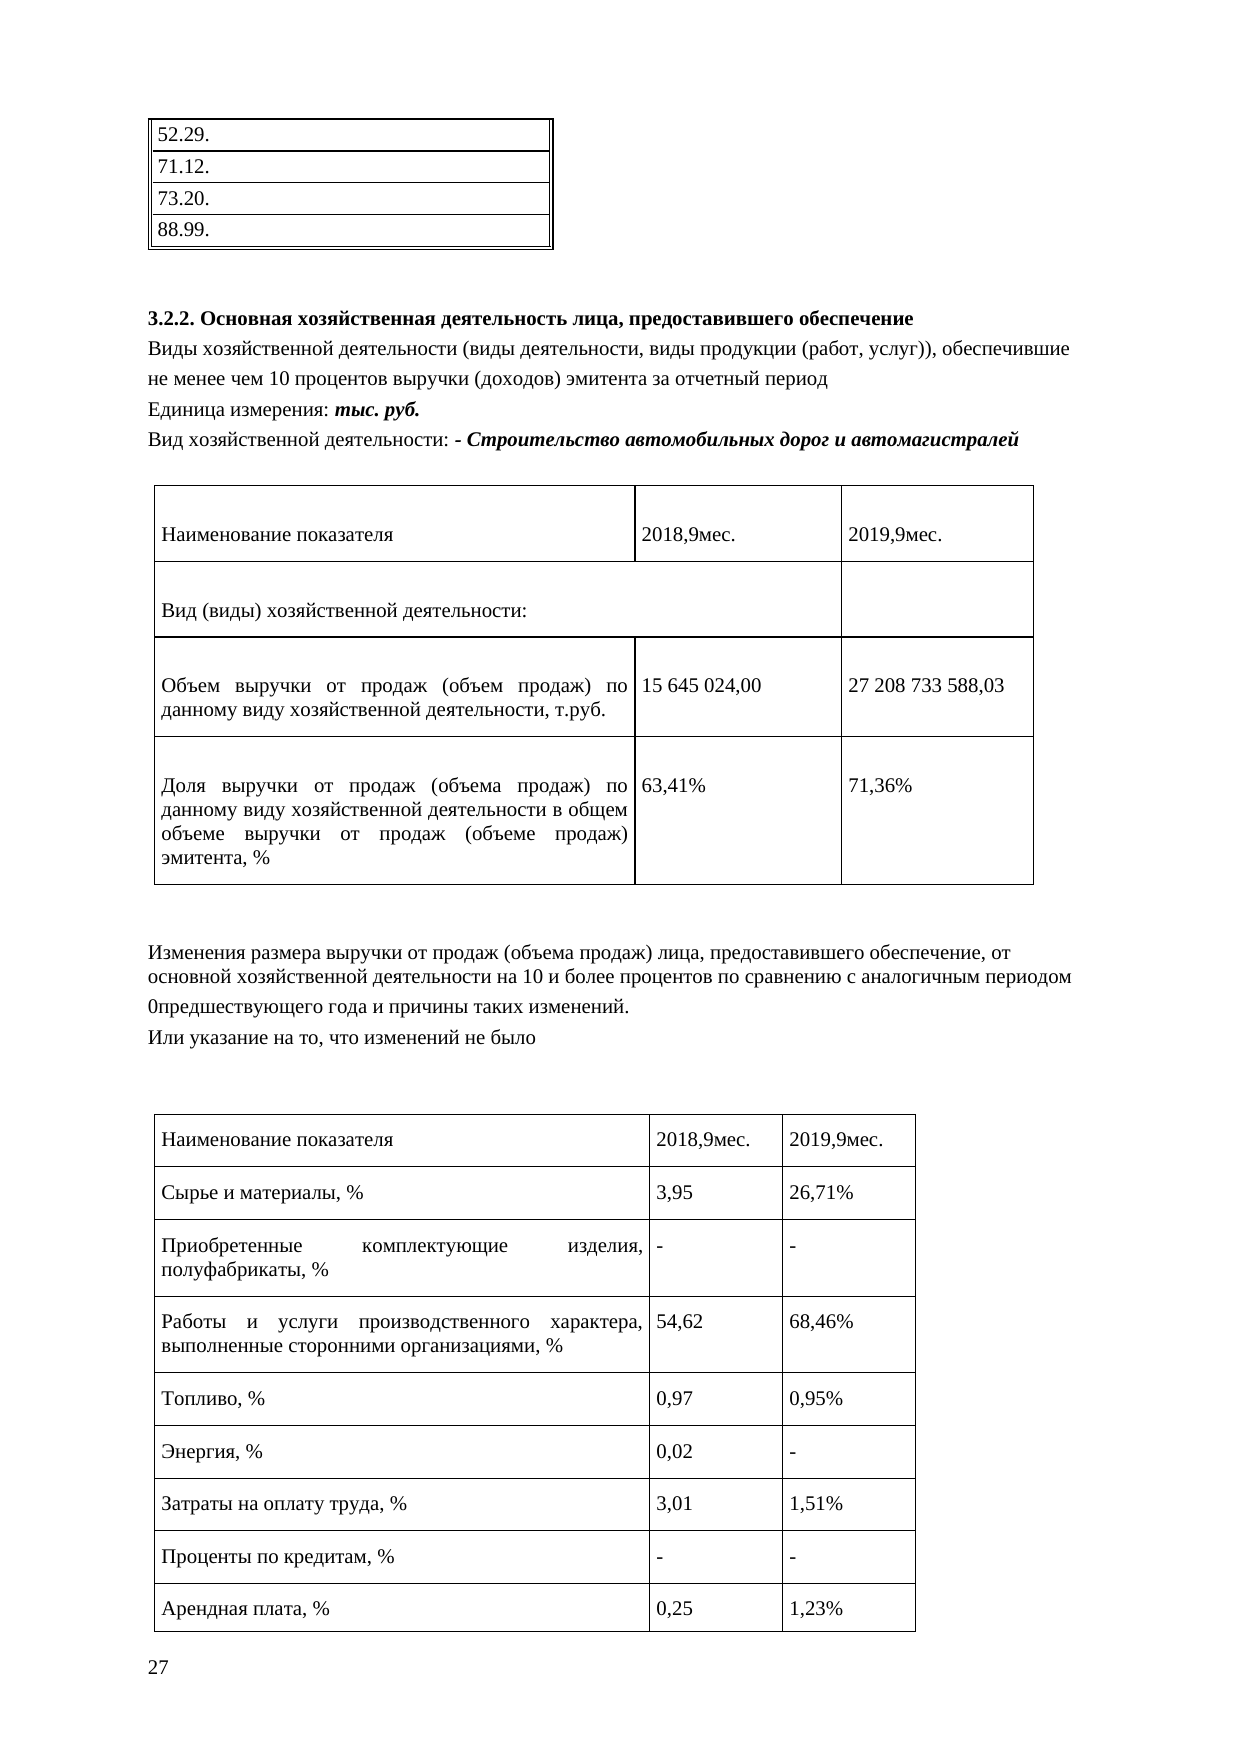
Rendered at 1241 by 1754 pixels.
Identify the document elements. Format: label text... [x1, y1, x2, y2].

table_cell - [650, 1220, 782, 1296]
table_header Наименование показателя [155, 486, 634, 561]
table_cell 0,02 [650, 1426, 782, 1477]
table_cell Проценты по кредитам, % [155, 1531, 649, 1583]
table_cell 52.29. [152, 120, 549, 150]
table_header 2018,9мес. [636, 486, 841, 561]
text Изменения размера выручки от продаж (объема продаж) лица, предоставившего обеспечение, от основной хозяйственной деятельности на 10 и более процентов по сравнению с аналогичным периодом [148, 940, 1092, 988]
text Единица измерения: тыс. руб. [148, 397, 1092, 421]
table_cell 0,97 [650, 1373, 782, 1425]
table_header Наименование показателя [155, 1115, 649, 1166]
table_cell Объем выручки от продаж (объем продаж) по данному виду хозяйственной деятельности, т.руб. [155, 638, 634, 736]
table_cell - [650, 1531, 782, 1583]
table_cell - [783, 1426, 915, 1477]
table_cell [842, 562, 1033, 636]
subtitle 3.2.2. Основная хозяйственная деятельность лица, предоставившего обеспечение [148, 306, 1092, 330]
table_cell 1,23% [783, 1584, 915, 1631]
table_cell 63,41% [636, 737, 841, 884]
table_cell - [783, 1531, 915, 1583]
table_cell Арендная плата, % [155, 1584, 649, 1631]
table_cell 3,95 [650, 1167, 782, 1219]
table_cell - [783, 1220, 915, 1296]
table_cell 54,62 [650, 1297, 782, 1372]
table_cell 3,01 [650, 1479, 782, 1530]
text не менее чем 10 процентов выручки (доходов) эмитента за отчетный период [148, 366, 1092, 390]
table_cell Вид (виды) хозяйственной деятельности: [155, 562, 841, 636]
text 0предшествующего года и причины таких изменений. [148, 994, 1092, 1018]
table_cell Приобретенные комплектующие изделия, полуфабрикаты, % [155, 1220, 649, 1296]
table_header 2018,9мес. [650, 1115, 782, 1166]
table_cell 0,95% [783, 1373, 915, 1425]
table_cell 26,71% [783, 1167, 915, 1219]
table_cell 27 208 733 588,03 [842, 638, 1033, 736]
text Или указание на то, что изменений не было [148, 1025, 1092, 1049]
text Виды хозяйственной деятельности (виды деятельности, виды продукции (работ, услуг)), обеспечившие [148, 336, 1092, 360]
table_header 2019,9мес. [783, 1115, 915, 1166]
table_cell 68,46% [783, 1297, 915, 1372]
table_header 2019,9мес. [842, 486, 1033, 561]
table_cell Доля выручки от продаж (объема продаж) по данному виду хозяйственной деятельности в общем объеме выручки от продаж (объеме продаж) эмитента, % [155, 737, 634, 884]
table_cell Затраты на оплату труда, % [155, 1479, 649, 1530]
table_cell Топливо, % [155, 1373, 649, 1425]
table_cell 73.20. [152, 183, 549, 214]
text Вид хозяйственной деятельности: - Строительство автомобильных дорог и автомагистралей [148, 427, 1092, 451]
table_cell Сырье и материалы, % [155, 1167, 649, 1219]
table_cell 88.99. [152, 215, 549, 246]
table_cell 71,36% [842, 737, 1033, 884]
table_cell 1,51% [783, 1479, 915, 1530]
table_cell 71.12. [152, 151, 549, 182]
table_cell Работы и услуги производственного характера, выполненные сторонними организациями, % [155, 1297, 649, 1372]
table_cell 15 645 024,00 [636, 638, 841, 736]
table_cell Энергия, % [155, 1426, 649, 1477]
table_cell 0,25 [650, 1584, 782, 1631]
